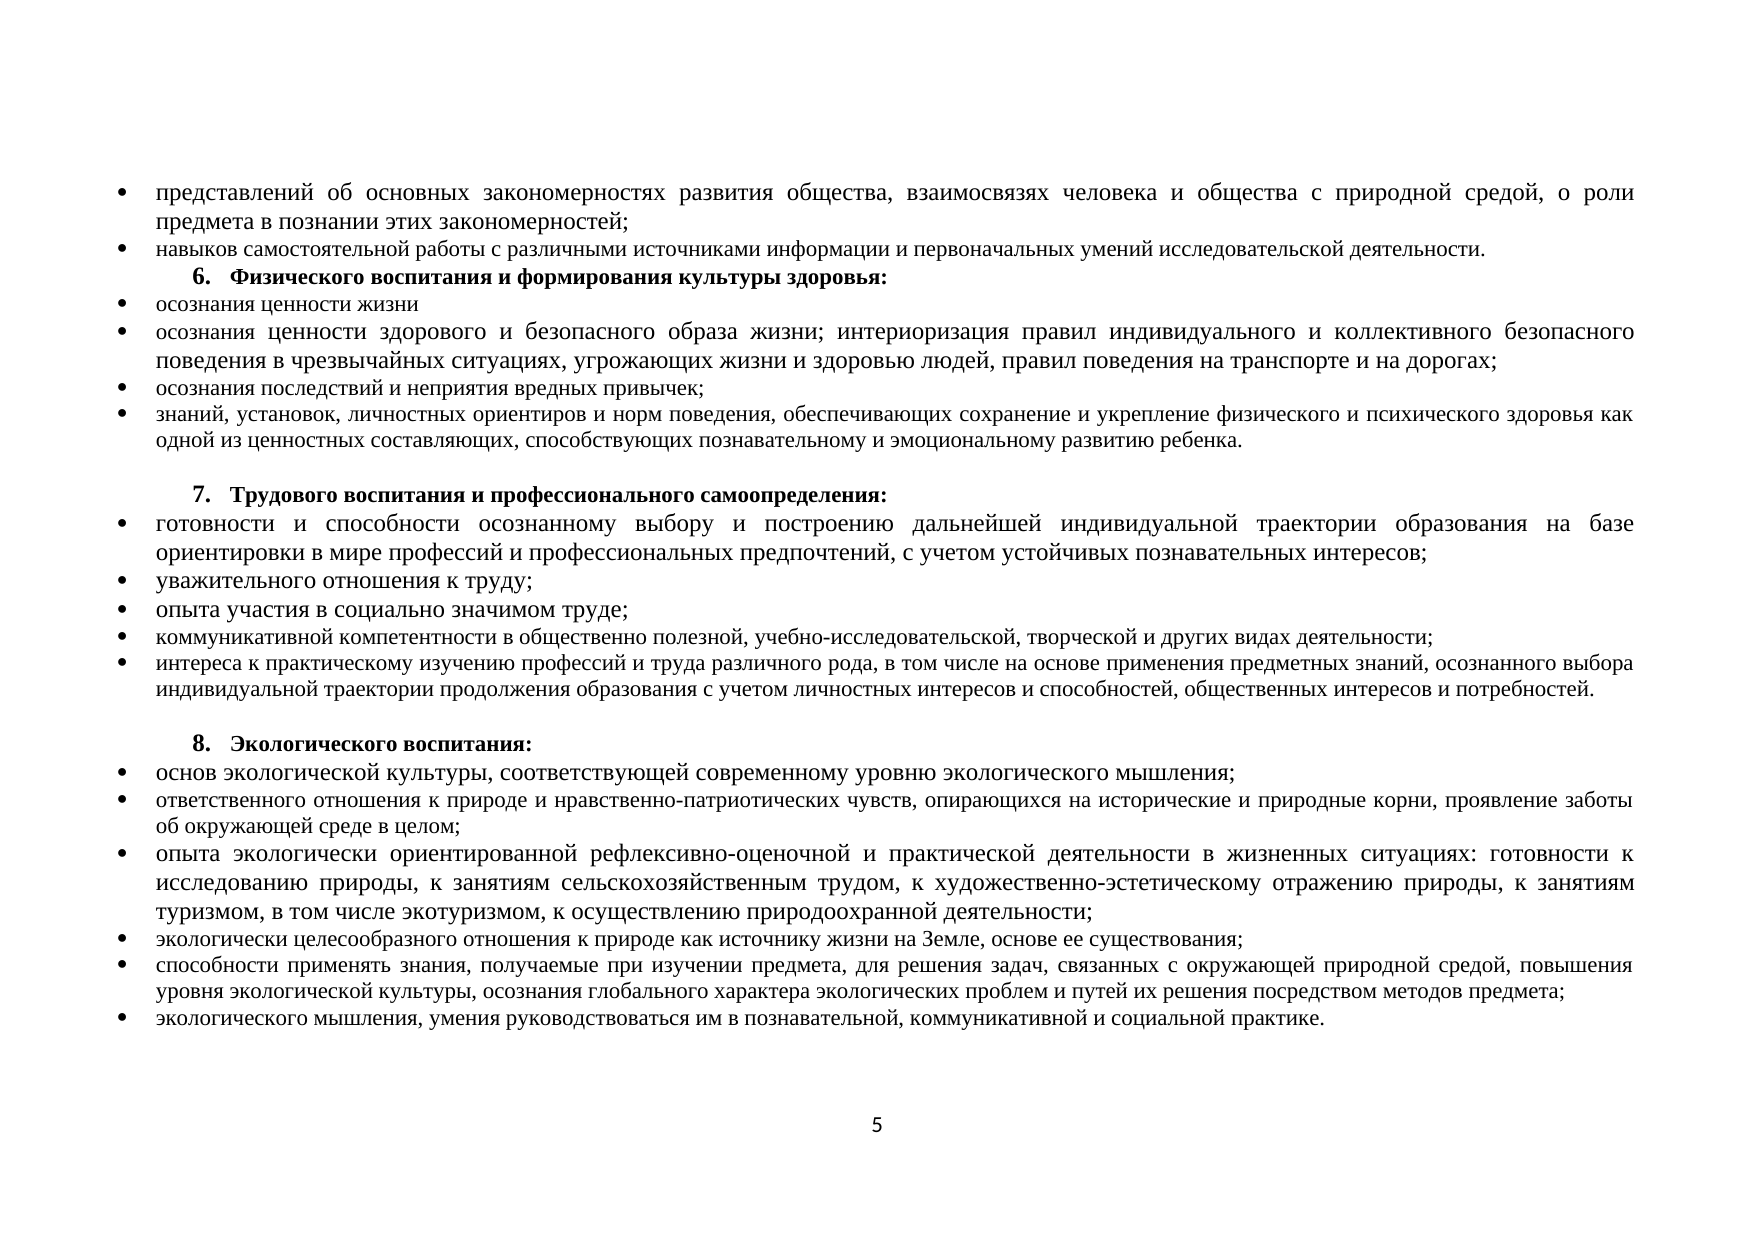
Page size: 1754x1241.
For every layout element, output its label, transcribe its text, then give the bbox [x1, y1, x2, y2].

list основ экологической культуры, соответствующей современному уровню экологического мышления; [118, 757, 1636, 786]
list Экологического воспитания: [192, 728, 1636, 757]
list осознания последствий и неприятия вредных привычек; [118, 374, 1636, 400]
list Трудового воспитания и профессионального самоопределения: [192, 479, 1636, 508]
list готовности и способности осознанному выбору и построению дальнейшей индивидуальной траектории образования на базе ориентировки в мире профессий и профессиональных предпочтений, с учетом устойчивых познавательных интересов; [118, 508, 1636, 565]
list коммуникативной компетентности в общественно полезной, учебно-исследовательской, творческой и других видах деятельности; [118, 623, 1636, 649]
list представлений об основных закономерностях развития общества, взаимосвязях человека и общества с природной средой, о роли предмета в познании этих закономерностей; [118, 177, 1636, 235]
list навыков самостоятельной работы с различными источниками информации и первоначальных умений исследовательской деятельности. [118, 235, 1636, 261]
list экологического мышления, умения руководствоваться им в познавательной, коммуникативной и социальной практике. [118, 1004, 1636, 1030]
list осознания ценности здорового и безопасного образа жизни; интериоризация правил индивидуального и коллективного безопасного поведения в чрезвычайных ситуациях, угрожающих жизни и здоровью людей, правил поведения на транспорте и на дорогах; [118, 316, 1636, 374]
list интереса к практическому изучению профессий и труда различного рода, в том числе на основе применения предметных знаний, осознанного выбора индивидуальной траектории продолжения образования с учетом личностных интересов и способностей, общественных интересов и потребностей. [118, 649, 1636, 702]
list осознания ценности жизни [118, 290, 1636, 316]
list опыта экологически ориентированной рефлексивно-оценочной и практической деятельности в жизненных ситуациях: готовности к исследованию природы, к занятиям сельскохозяйственным трудом, к художественно-эстетическому отражению природы, к занятиям туризмом, в том числе экотуризмом, к осуществлению природоохранной деятельности; [118, 838, 1636, 925]
list экологически целесообразного отношения к природе как источнику жизни на Земле, основе ее существования; [118, 925, 1636, 951]
list уважительного отношения к труду; [118, 565, 1636, 594]
list способности применять знания, получаемые при изучении предмета, для решения задач, связанных с окружающей природной средой, повышения уровня экологической культуры, осознания глобального характера экологических проблем и путей их решения посредством методов предмета; [118, 951, 1636, 1004]
list опыта участия в социально значимом труде; [118, 594, 1636, 623]
list Физического воспитания и формирования культуры здоровья: [192, 261, 1636, 290]
list знаний, установок, личностных ориентиров и норм поведения, обеспечивающих сохранение и укрепление физического и психического здоровья как одной из ценностных составляющих, способствующих познавательному и эмоциональному развитию ребенка. [118, 400, 1636, 453]
list ответственного отношения к природе и нравственно-патриотических чувств, опирающихся на исторические и природные корни, проявление заботы об окружающей среде в целом; [118, 786, 1636, 838]
